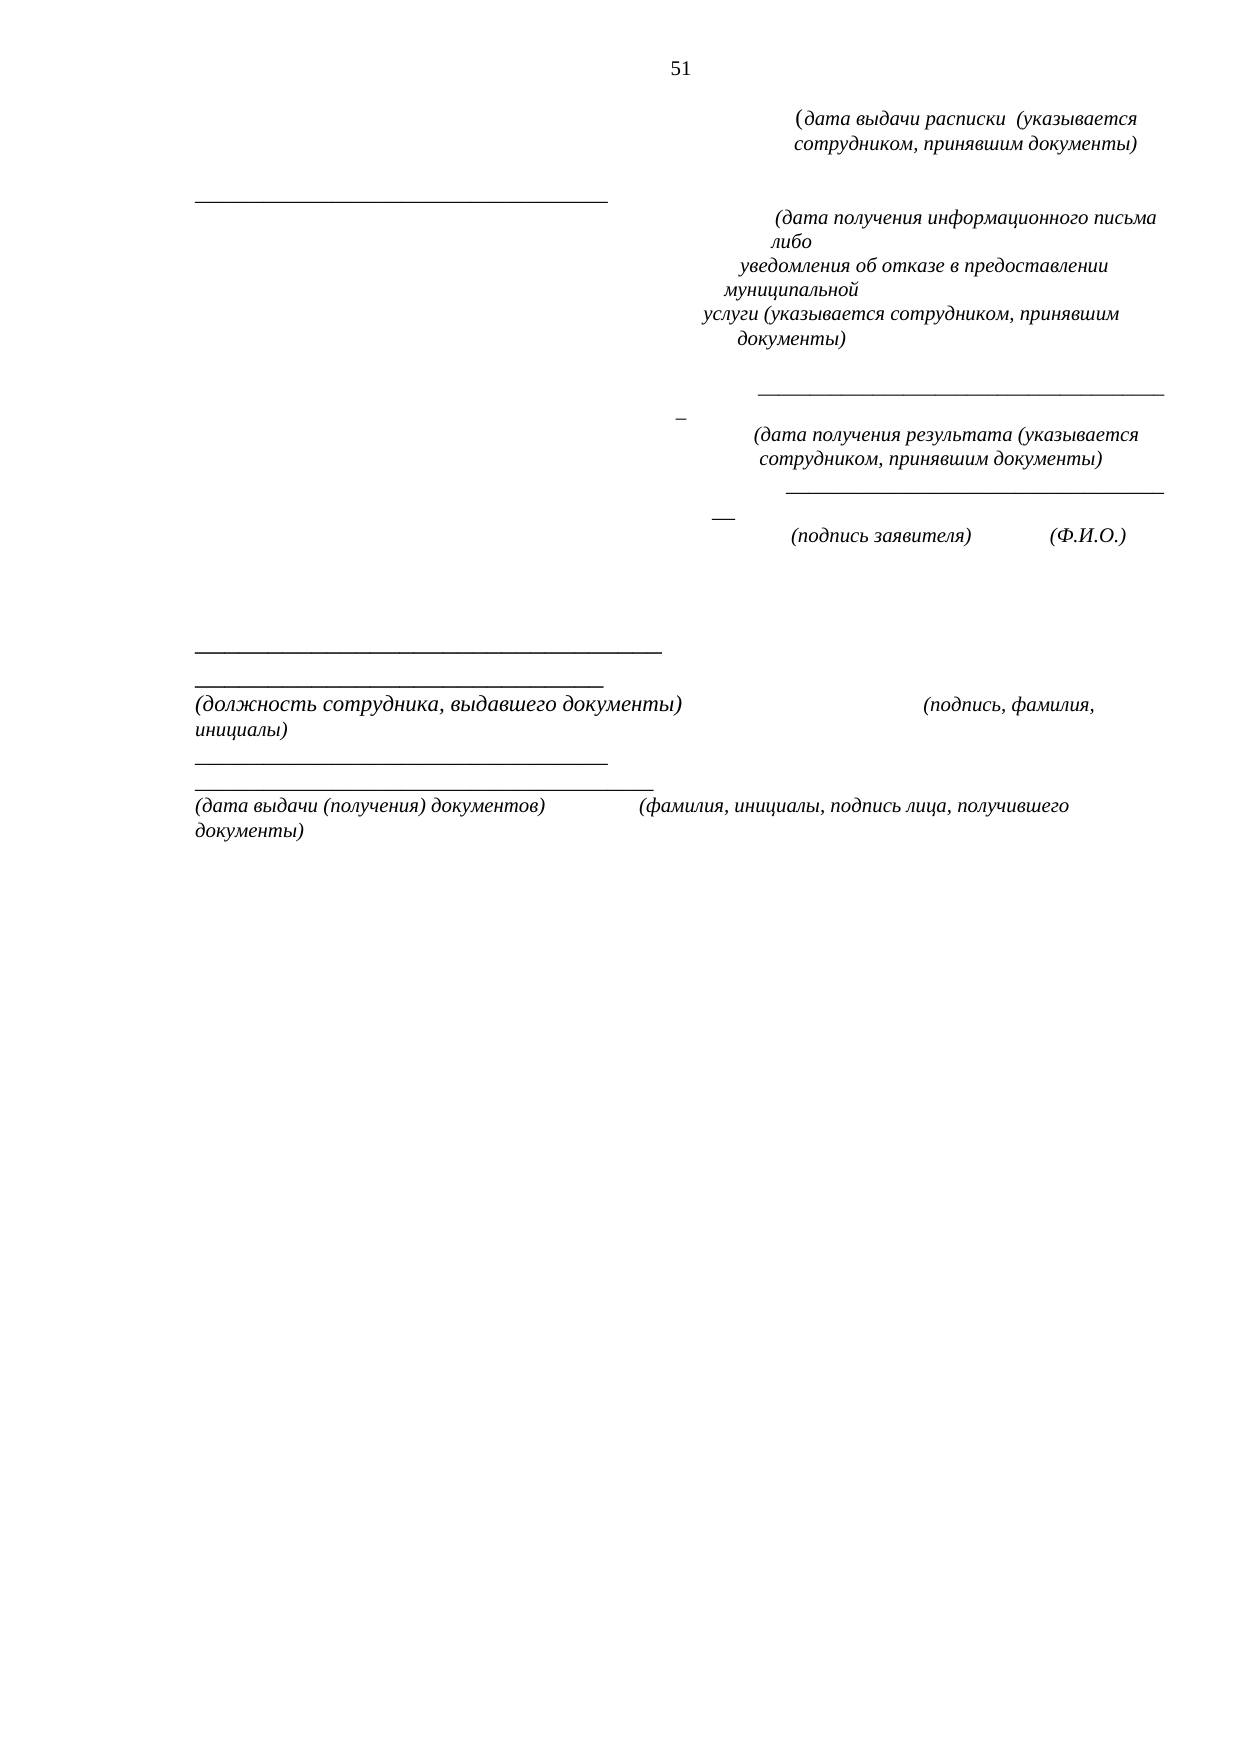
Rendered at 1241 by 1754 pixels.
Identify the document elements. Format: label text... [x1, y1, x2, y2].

text (подпись заявителя) (Ф.И.О.) [195, 522, 1167, 547]
text уведомления об отказе в предоставлении муниципальной [416, 253, 1167, 301]
text сотрудником, принявшим документы) [195, 446, 1167, 470]
text ____________________________________ [195, 155, 1167, 205]
text (дата выдачи расписки (указывается [195, 104, 1167, 131]
text (должность сотрудника, выдавшего документы) (подпись, фамилия, инициалы) [195, 690, 1167, 741]
text услуги (указывается сотрудником, принявшим документы) [416, 301, 1167, 349]
text ____________________________________ ________________________________________ [195, 741, 1167, 793]
text ________________________________________ [195, 373, 1167, 422]
text (дата получения результата (указывается [195, 422, 1167, 446]
text (дата выдачи (получения) документов) (фамилия, инициалы, подпись лица, получившего документы) [195, 793, 1167, 842]
text (дата получения информационного письма либо [416, 205, 1167, 253]
text сотрудником, принявшим документы) [195, 131, 1167, 155]
text ________________________________ ____________________________ [195, 623, 1167, 690]
text ___________________________________ [712, 470, 1167, 522]
